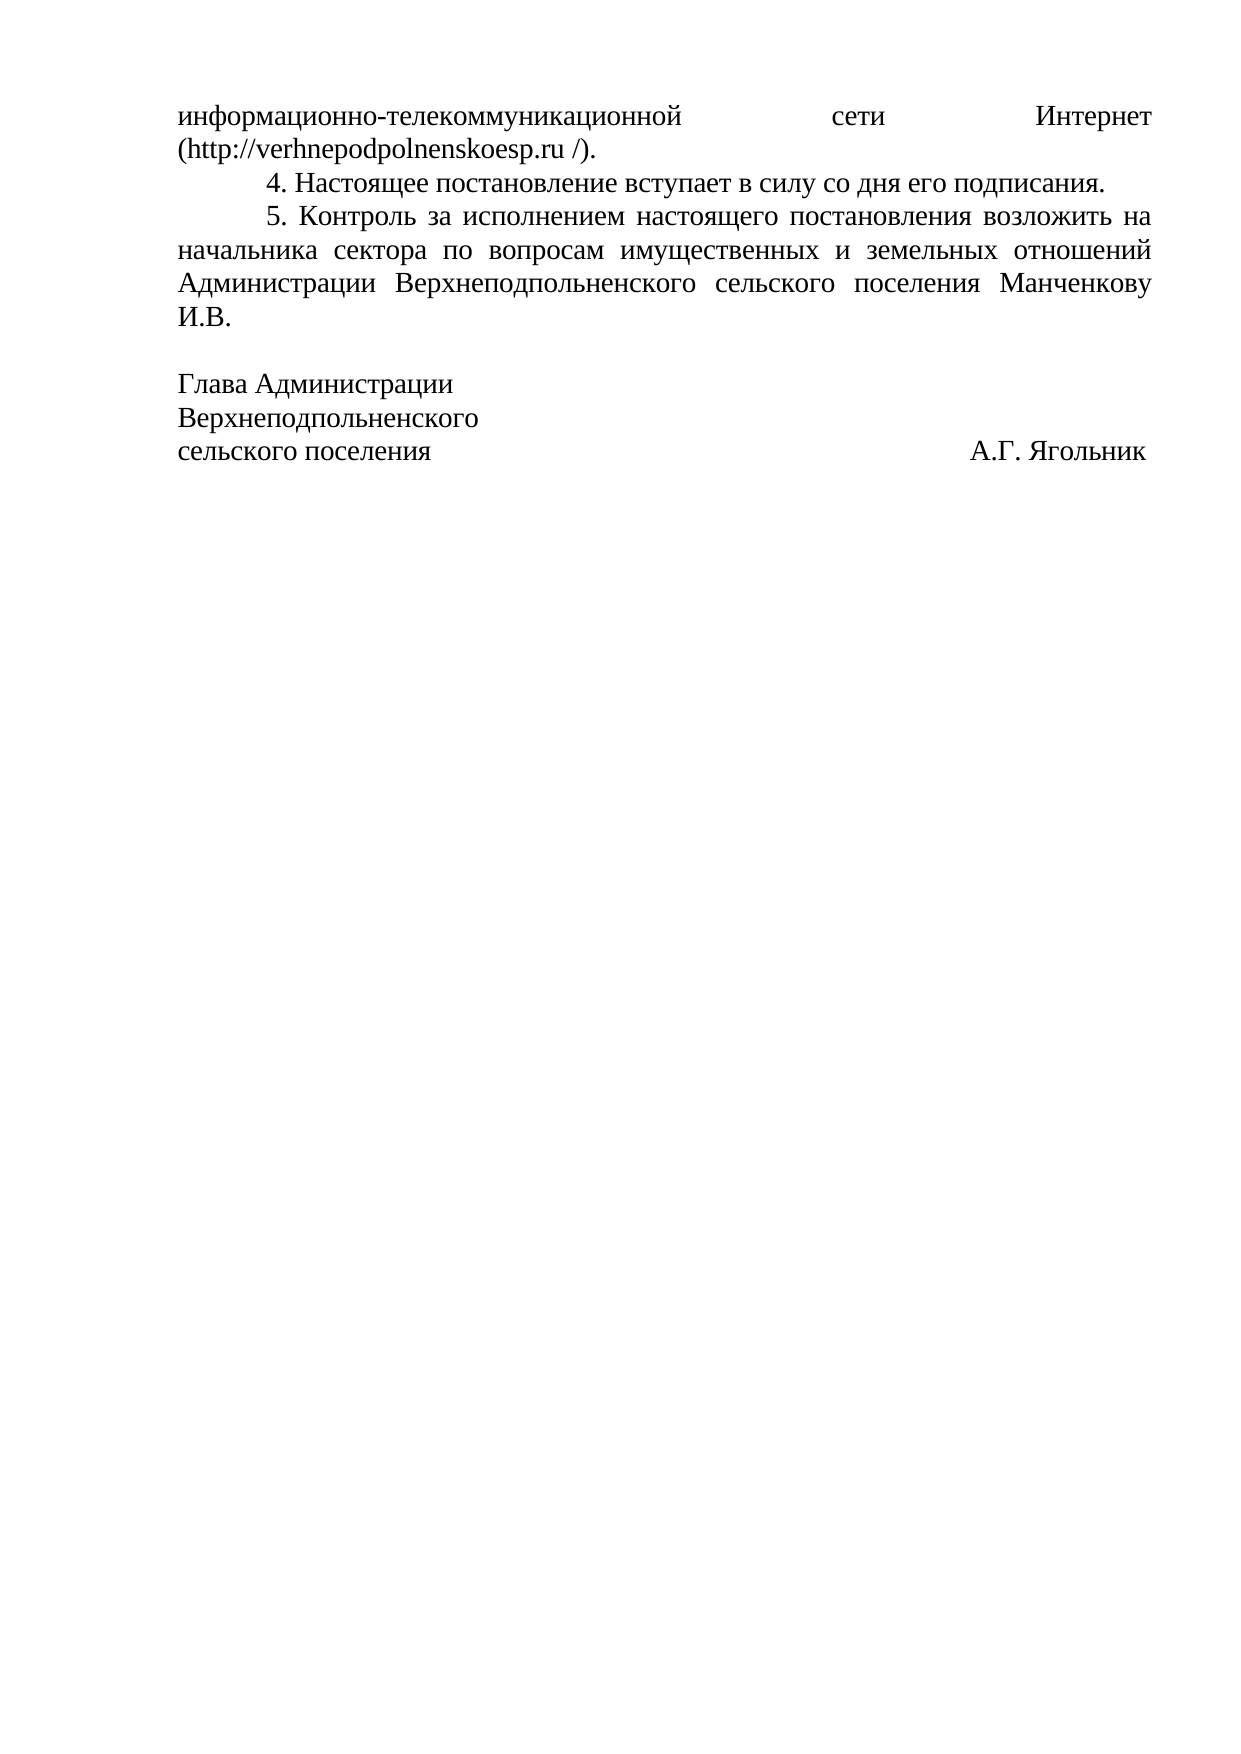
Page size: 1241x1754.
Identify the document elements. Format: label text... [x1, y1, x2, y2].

text Верхнеподпольненского [177, 400, 1152, 433]
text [177, 98, 1152, 165]
text Глава Администрации [177, 366, 1152, 400]
text 5. Контроль за исполнением настоящего постановления возложить на начальника сектора по вопросам имущественных и земельных отношений Администрации Верхнеподпольненского сельского поселения Манченкову И.В. [177, 198, 1152, 333]
text сельского поселения А.Г. Ягольник [177, 433, 1152, 467]
text 4. Настоящее постановление вступает в силу со дня его подписания. [177, 165, 1152, 198]
